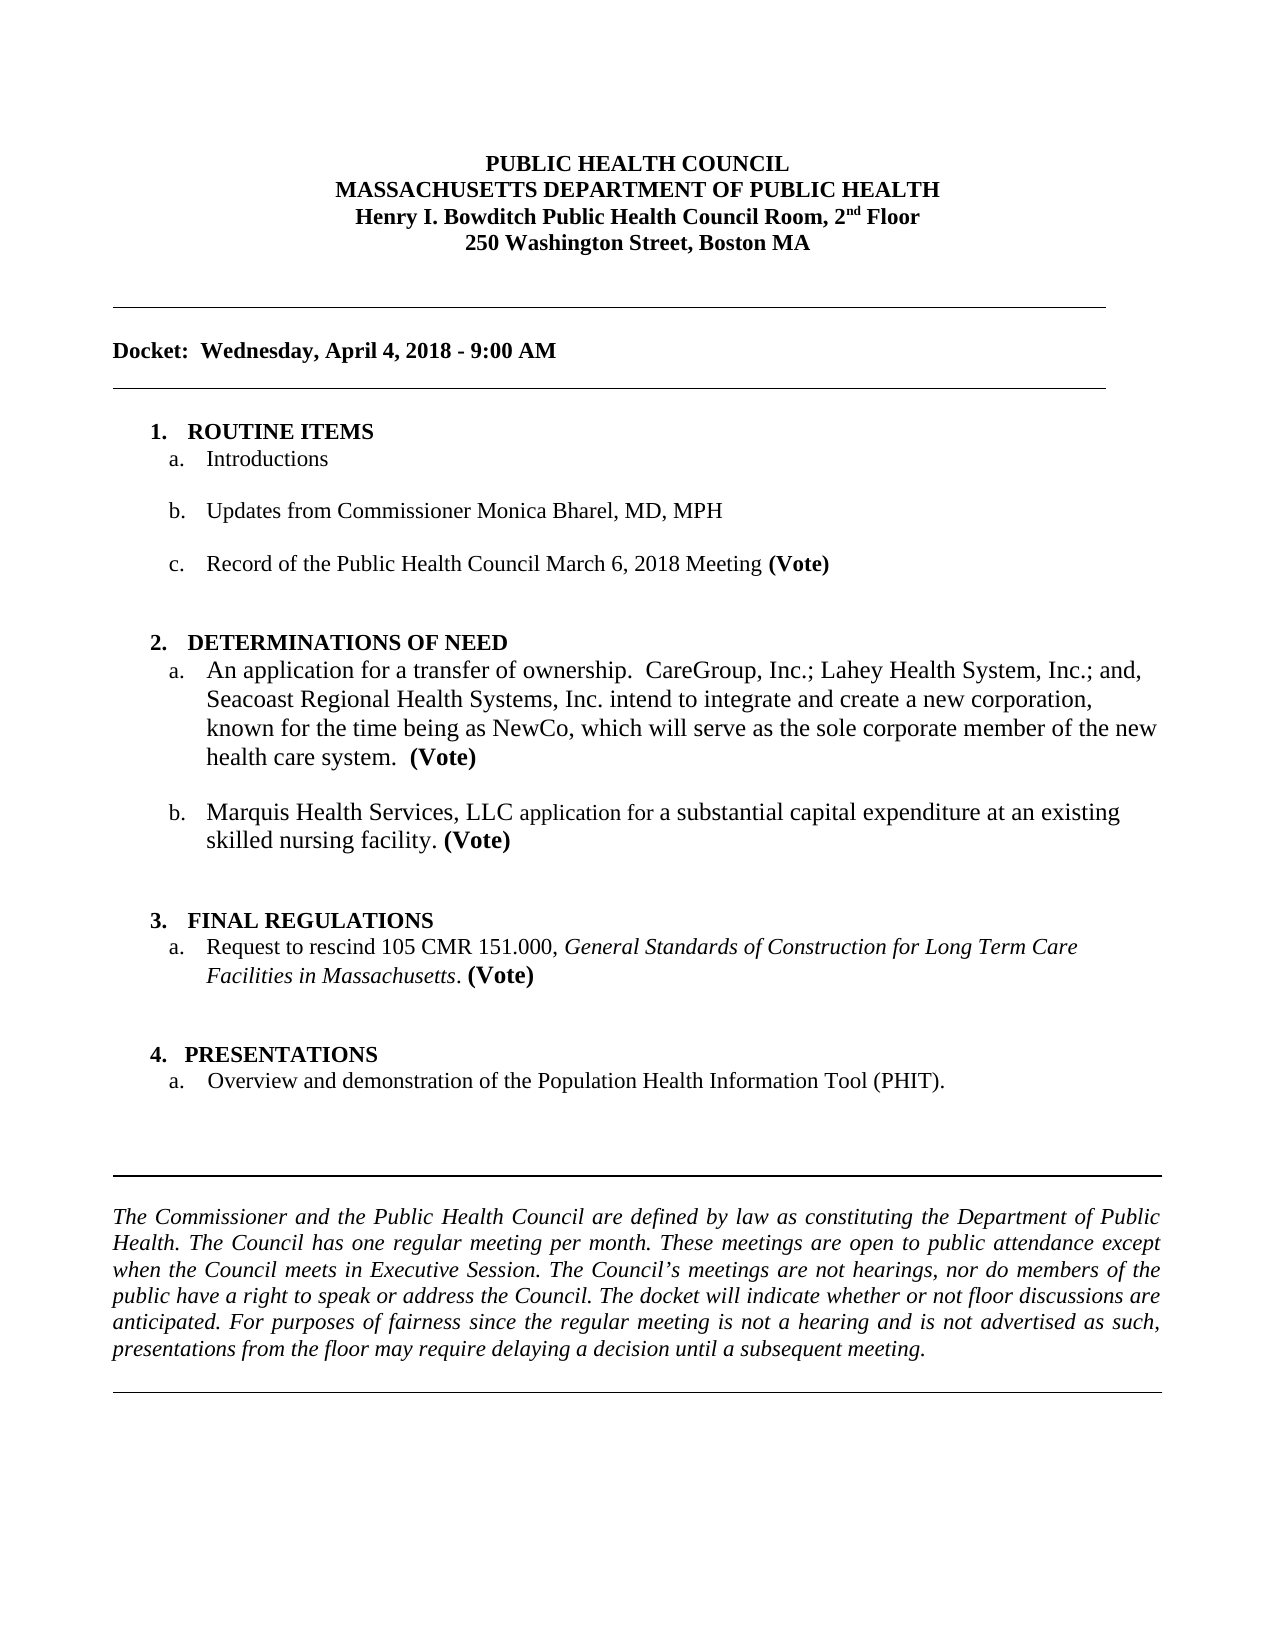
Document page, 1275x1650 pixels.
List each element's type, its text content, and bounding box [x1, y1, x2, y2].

text Docket: Wednesday, April 4, 2018 - 9:00 AM [112, 337, 1162, 363]
list FINAL REGULATIONS [150, 907, 1162, 933]
list Record of the Public Health Council March 6, 2018 Meeting (Vote) [169, 550, 1162, 576]
list DETERMINATIONS OF NEED [150, 629, 1162, 656]
text 4. PRESENTATIONS [112, 1041, 1162, 1068]
list Request to rescind 105 CMR 151.000, General Standards of Construction for Long Term Care Facilities in Massachusetts. (Vote) [169, 933, 1162, 988]
text The Commissioner and the Public Health Council are defined by law as constituting the Department of Public Health. The Council has one regular meeting per month. These meetings are open to public attendance except when the Council meets in Executive Session. The Council’s meetings are not hearings, nor do members of the public have a right to speak or address the Council. The docket will indicate whether or not floor discussions are anticipated. For purposes of fairness since the regular meeting is not a hearing and is not advertised as such, presentations from the floor may require delaying a decision until a subsequent meeting. [112, 1203, 1162, 1361]
text PUBLIC HEALTH COUNCIL [112, 150, 1162, 176]
list Introductions [169, 445, 1162, 471]
text a. Overview and demonstration of the Population Health Information Tool (PHIT). [112, 1068, 1162, 1094]
list Updates from Commissioner Monica Bharel, MD, MPH [169, 497, 1162, 524]
text Henry I. Bowditch Public Health Council Room, 2nd Floor [112, 203, 1162, 229]
list An application for a transfer of ownership. CareGroup, Inc.; Lahey Health System, Inc.; and, Seacoast Regional Health Systems, Inc. intend to integrate and create a new corporation, known for the time being as NewCo, which will serve as the sole corporate member of the new health care system. (Vote) [169, 656, 1162, 771]
text MASSACHUSETTS DEPARTMENT OF PUBLIC HEALTH [112, 176, 1162, 203]
text 250 Washington Street, Boston MA [112, 229, 1162, 255]
list Marquis Health Services, LLC application for a substantial capital expenditure at an existing skilled nursing facility. (Vote) [169, 797, 1162, 854]
list ROUTINE ITEMS [150, 418, 1162, 445]
